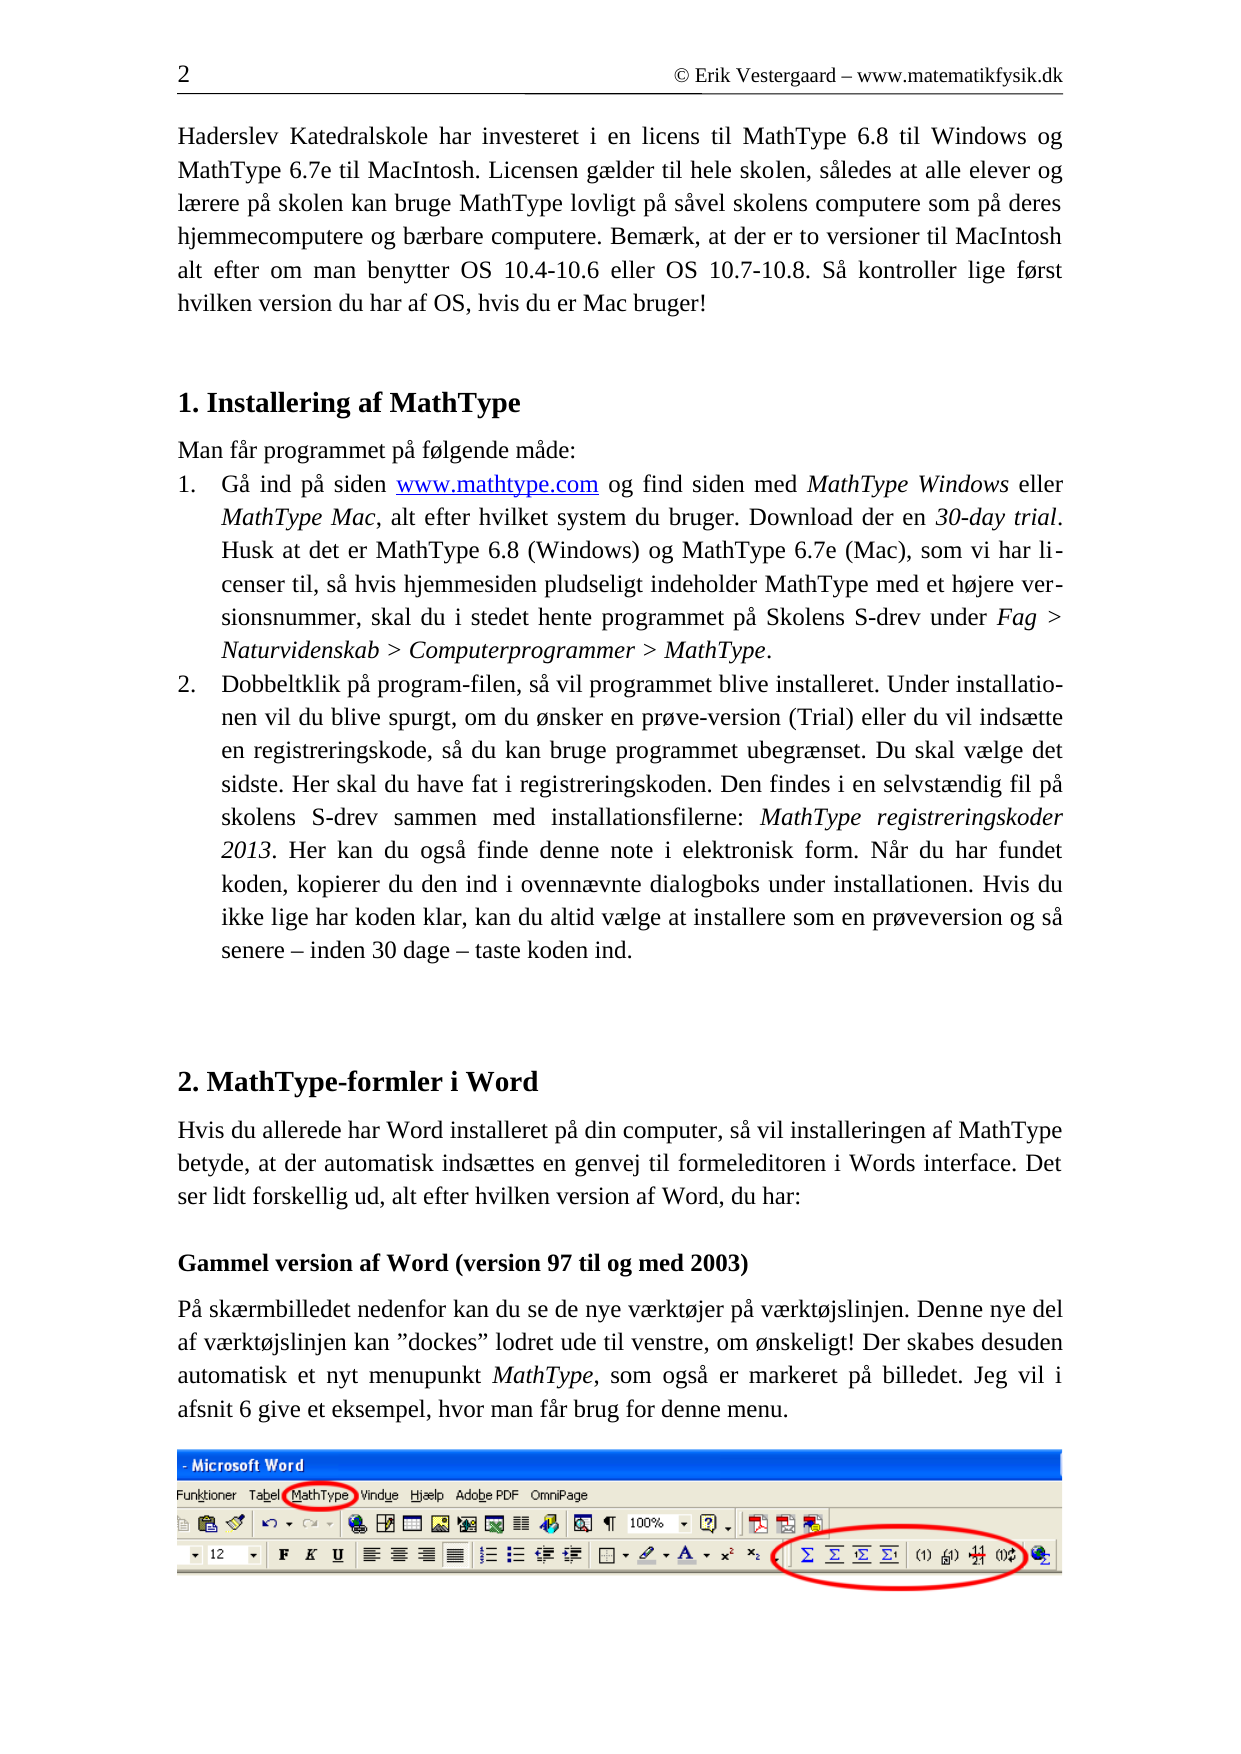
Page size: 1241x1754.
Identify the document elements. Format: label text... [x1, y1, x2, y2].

text 2. Dobbeltklik på program-filen, så vil programmet blive installeret. Under installationen vil du blive spurgt, om du ønsker en prøve-version (Trial) eller du vil indsætte en registreringskode, så du kan bruge programmet ubegrænset. Du skal vælge det sidste. Her skal du have fat i registreringskoden. Den findes i en selvstændig fil på skolens S-drev sammen med installationsfilerne: MathType registreringskoder 2013. Her kan du også finde denne note i elektronisk form. Når du har fundet koden, kopierer du den ind i ovennævnte dialogboks under installationen. Hvis du ikke lige har koden klar, kan du altid vælge at installere som en prøveversion og så senere – inden 30 dage – taste koden ind. [177, 664, 1063, 964]
text 1. Gå ind på siden www.mathtype.com og find siden med MathType Windows eller MathType Mac, alt efter hvilket system du bruger. Download der en 30-day trial. Husk at det er MathType 6.8 (Windows) og MathType 6.7e (Mac), som vi har licenser til, så hvis hjemmesiden pludseligt indeholder MathType med et højere versionsnummer, skal du i stedet hente programmet på Skolens S-drev under Fag > Naturvidenskab > Computerprogrammer > MathType. [177, 464, 1063, 664]
text På skærmbilledet nedenfor kan du se de nye værktøjer på værktøjslinjen. Denne nye del af værktøjslinjen kan ”dockes” lodret ude til venstre, om ønskeligt! Der skabes desuden automatisk et nyt menupunkt MathType, som også er markeret på billedet. Jeg vil i afsnit 6 give et eksempel, hvor man får brug for denne menu. [177, 1289, 1063, 1423]
subtitle 2. MathType-formler i Word [177, 1064, 1063, 1098]
subtitle Gammel version af Word (version 97 til og med 2003) [177, 1243, 1063, 1277]
picture [177, 1435, 1063, 1596]
subtitle 1. Installering af MathType [177, 385, 1063, 418]
text Hvis du allerede har Word installeret på din computer, så vil installeringen af MathType betyde, at der automatisk indsættes en genvej til formeleditoren i Words interface. Det ser lidt forskellig ud, alt efter hvilken version af Word, du har: [177, 1110, 1063, 1210]
text Man får programmet på følgende måde: [177, 431, 1063, 464]
text Haderslev Katedralskole har investeret i en licens til MathType 6.8 til Windows og MathType 6.7e til MacIntosh. Licensen gælder til hele skolen, således at alle elever og lærere på skolen kan bruge MathType lovligt på såvel skolens computere som på deres hjemmecomputere og bærbare computere. Bemærk, at der er to versioner til MacIntosh alt efter om man benytter OS 10.4-10.6 eller OS 10.7-10.8. Så kontroller lige først hvilken version du har af OS, hvis du er Mac bruger! [177, 118, 1063, 318]
